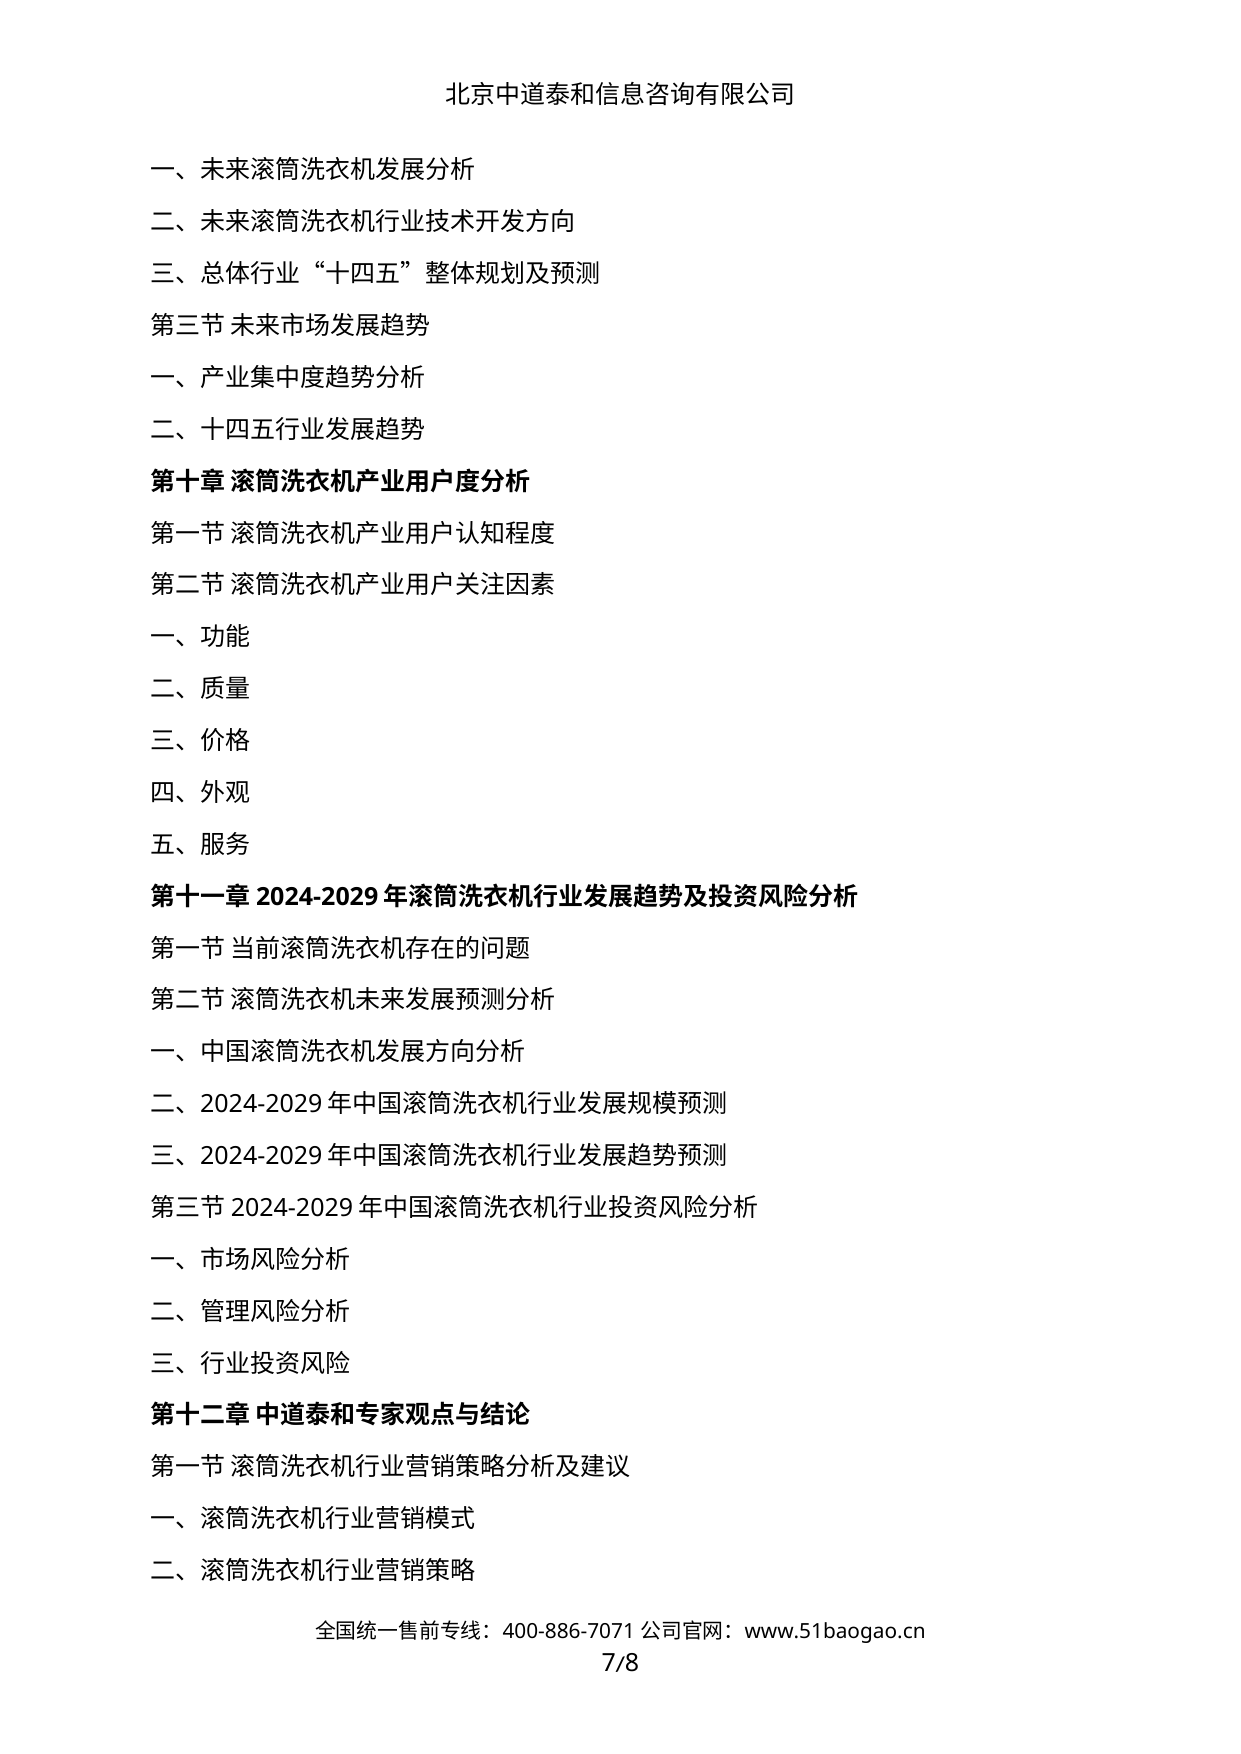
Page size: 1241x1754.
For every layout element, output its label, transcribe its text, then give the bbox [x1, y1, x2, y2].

text 第三节 2024-2029年中国滚筒洗衣机行业投资风险分析 [150, 1187, 1090, 1224]
text 二、管理风险分析 [150, 1291, 1090, 1327]
text 一、未来滚筒洗衣机发展分析 [150, 150, 1090, 186]
text 三、行业投资风险 [150, 1343, 1090, 1379]
text 一、功能 [150, 617, 1090, 653]
text 第二节 滚筒洗衣机未来发展预测分析 [150, 980, 1090, 1016]
text 第十二章 中道泰和专家观点与结论 [150, 1395, 1090, 1431]
text 第一节 当前滚筒洗衣机存在的问题 [150, 928, 1090, 964]
text 一、产业集中度趋势分析 [150, 357, 1090, 394]
text 三、2024-2029年中国滚筒洗衣机行业发展趋势预测 [150, 1136, 1090, 1172]
text 第二节 滚筒洗衣机产业用户关注因素 [150, 565, 1090, 601]
text 二、2024-2029年中国滚筒洗衣机行业发展规模预测 [150, 1084, 1090, 1120]
text 第三节 未来市场发展趋势 [150, 306, 1090, 342]
text 三、价格 [150, 721, 1090, 757]
text 一、中国滚筒洗衣机发展方向分析 [150, 1032, 1090, 1068]
text 二、十四五行业发展趋势 [150, 409, 1090, 446]
text 二、未来滚筒洗衣机行业技术开发方向 [150, 202, 1090, 238]
text 第一节 滚筒洗衣机产业用户认知程度 [150, 513, 1090, 549]
text 三、总体行业“十四五”整体规划及预测 [150, 254, 1090, 290]
text 二、滚筒洗衣机行业营销策略 [150, 1551, 1090, 1587]
text 第十一章 2024-2029年滚筒洗衣机行业发展趋势及投资风险分析 [150, 876, 1090, 912]
text 五、服务 [150, 824, 1090, 861]
text 一、滚筒洗衣机行业营销模式 [150, 1499, 1090, 1535]
text 第十章 滚筒洗衣机产业用户度分析 [150, 461, 1090, 497]
text 第一节 滚筒洗衣机行业营销策略分析及建议 [150, 1447, 1090, 1483]
text 四、外观 [150, 772, 1090, 809]
text 二、质量 [150, 669, 1090, 705]
text 一、市场风险分析 [150, 1239, 1090, 1276]
